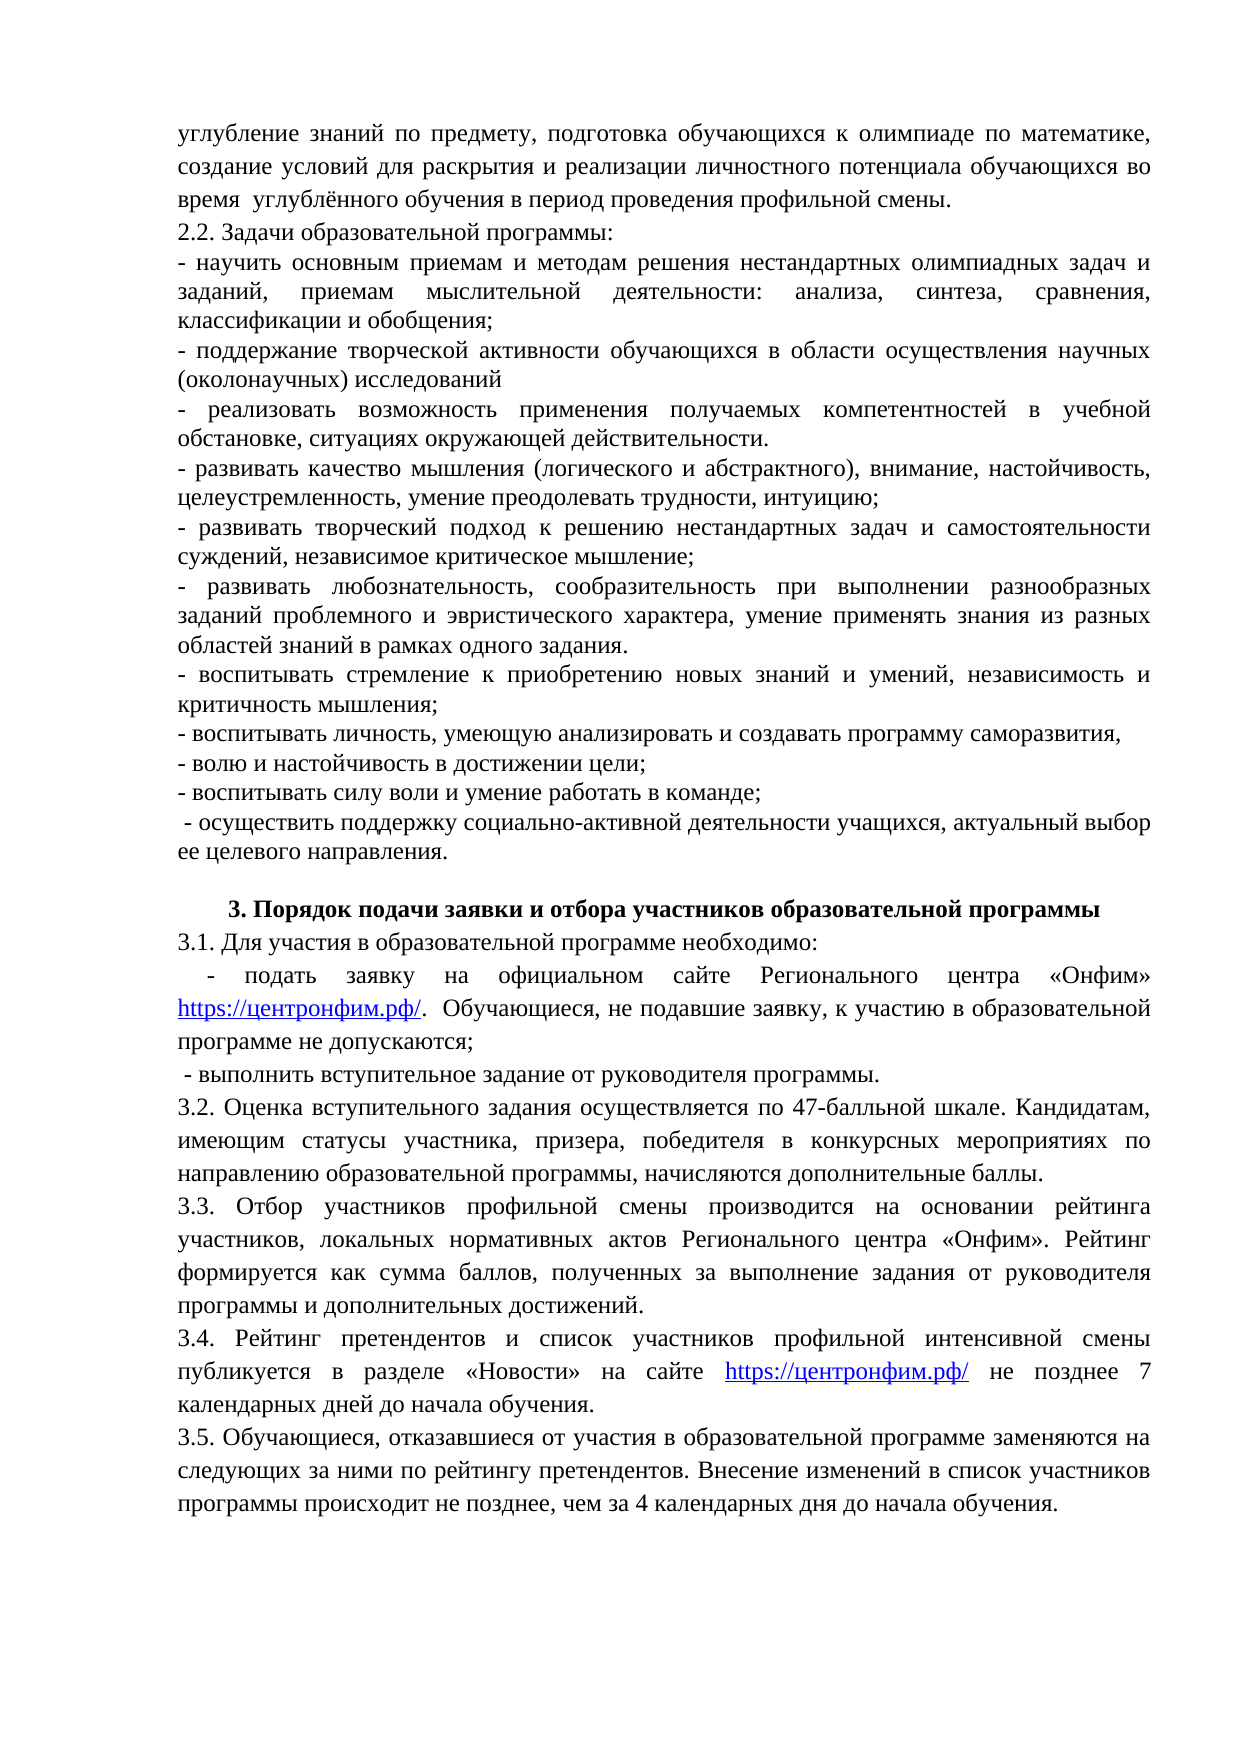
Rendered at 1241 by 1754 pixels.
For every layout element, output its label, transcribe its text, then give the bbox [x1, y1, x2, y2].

list - научить основным приемам и методам решения нестандартных олимпиадных задач и заданий, приемам мыслительной деятельности: анализа, синтеза, сравнения, классификации и обобщения; [177, 246, 1152, 334]
text - развивать качество мышления (логического и абстрактного), внимание, настойчивость, целеустремленность, умение преодолевать трудности, интуицию; [177, 452, 1152, 511]
text - воспитывать стремление к приобретению новых знаний и умений, независимость и критичность мышления; [177, 659, 1152, 718]
list 3.5. Обучающиеся, отказавшиеся от участия в образовательной программе заменяются на следующих за ними по рейтингу претендентов. Внесение изменений в список участников программы происходит не позднее, чем за 4 календарных дня до начала обучения. [177, 1422, 1152, 1517]
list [177, 118, 1152, 213]
text - развивать любознательность, сообразительность при выполнении разнообразных заданий проблемного и эвристического характера, умение применять знания из разных областей знаний в рамках одного задания. [177, 570, 1152, 659]
list 3.3. Отбор участников профильной смены производится на основании рейтинга участников, локальных нормативных актов Регионального центра «Онфим». Рейтинг формируется как сумма баллов, полученных за выполнение задания от руководителя программы и дополнительных достижений. [177, 1191, 1152, 1319]
list 3.2. Оценка вступительного задания осуществляется по 47-балльной шкале. Кандидатам, имеющим статусы участника, призера, победителя в конкурсных мероприятиях по направлению образовательной программы, начисляются дополнительные баллы. [177, 1092, 1152, 1187]
list 3. Порядок подачи заявки и отбора участников образовательной программы [177, 894, 1152, 922]
list - подать заявку на официальном сайте Регионального центра «Онфим» https://центронфим.рф/. Обучающиеся, не подавшие заявку, к участию в образовательной программе не допускаются; [177, 960, 1152, 1054]
list - поддержание творческой активности обучающихся в области осуществления научных (околонаучных) исследований [177, 334, 1152, 393]
text - осуществить поддержку социально-активной деятельности учащихся, актуальный выбор ее целевого направления. [177, 806, 1152, 865]
text - реализовать возможность применения получаемых компетентностей в учебной обстановке, ситуациях окружающей действительности. [177, 393, 1152, 452]
list 3.1. Для участия в образовательной программе необходимо: [177, 927, 1152, 956]
list - выполнить вступительное задание от руководителя программы. [177, 1059, 1152, 1088]
text - волю и настойчивость в достижении цели; [177, 747, 1152, 777]
list 2.2. Задачи образовательной программы: [177, 217, 1152, 246]
text - воспитывать личность, умеющую анализировать и создавать программу саморазвития, [177, 718, 1152, 747]
list 3.4. Рейтинг претендентов и список участников профильной интенсивной смены публикуется в разделе «Новости» на сайте https://центронфим.рф/ не позднее 7 календарных дней до начала обучения. [177, 1323, 1152, 1418]
text - развивать творческий подход к решению нестандартных задач и самостоятельности суждений, независимое критическое мышление; [177, 511, 1152, 570]
text - воспитывать силу воли и умение работать в команде; [177, 777, 1152, 806]
